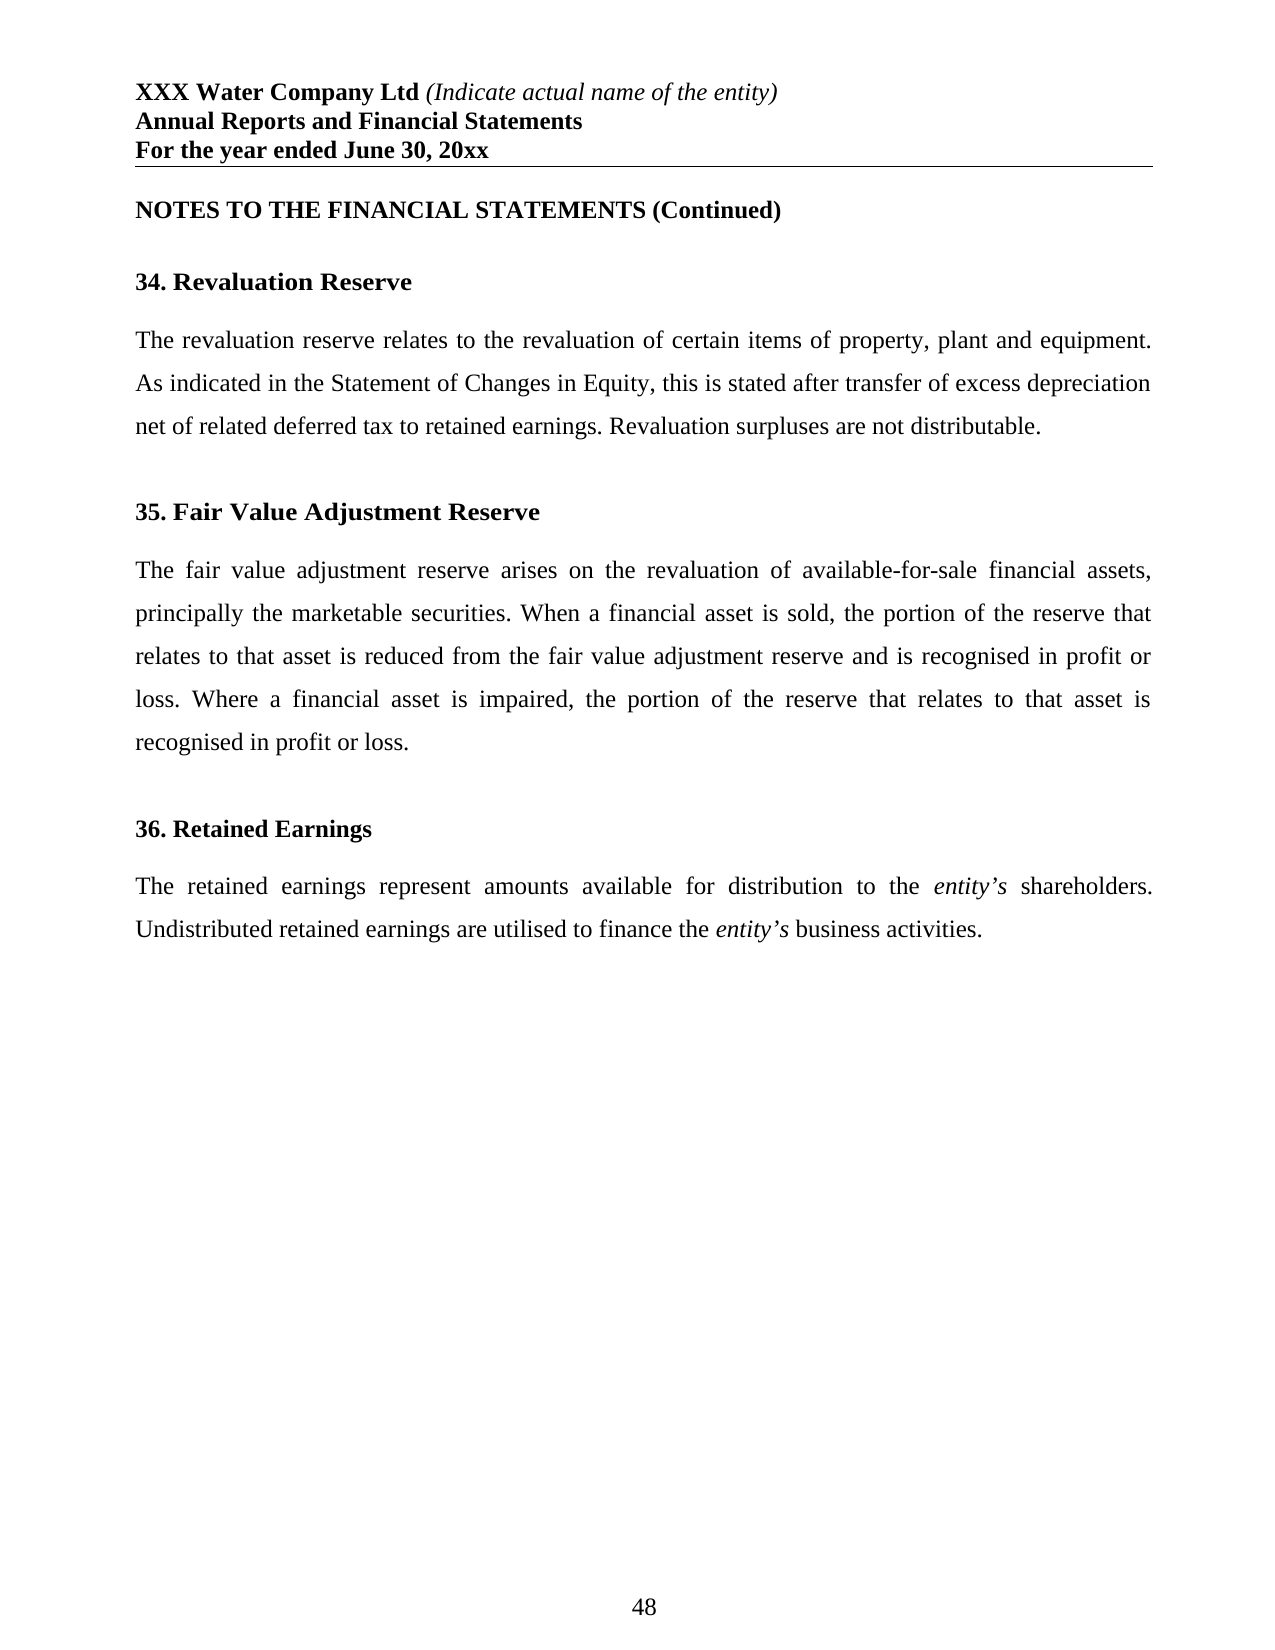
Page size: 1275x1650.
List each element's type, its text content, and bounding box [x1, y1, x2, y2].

list Revaluation Reserve [135, 267, 1153, 296]
list The retained earnings represent amounts available for distribution to the entity’s shareholders. Undistributed retained earnings are utilised to finance the entity’s business activities. [135, 871, 1153, 943]
list Fair Value Adjustment Reserve [135, 497, 1153, 526]
list The fair value adjustment reserve arises on the revaluation of available-for-sale financial assets, principally the marketable securities. When a financial asset is sold, the portion of the reserve that relates to that asset is reduced from the fair value adjustment reserve and is recognised in profit or loss. Where a financial asset is impaired, the portion of the reserve that relates to that asset is recognised in profit or loss. [135, 555, 1153, 756]
text NOTES TO THE FINANCIAL STATEMENTS (Continued) [135, 196, 1153, 224]
list The revaluation reserve relates to the revaluation of certain items of property, plant and equipment. As indicated in the Statement of Changes in Equity, this is stated after transfer of excess depreciation net of related deferred tax to retained earnings. Revaluation surpluses are not distributable. [135, 325, 1153, 440]
list Retained Earnings [135, 814, 1153, 842]
